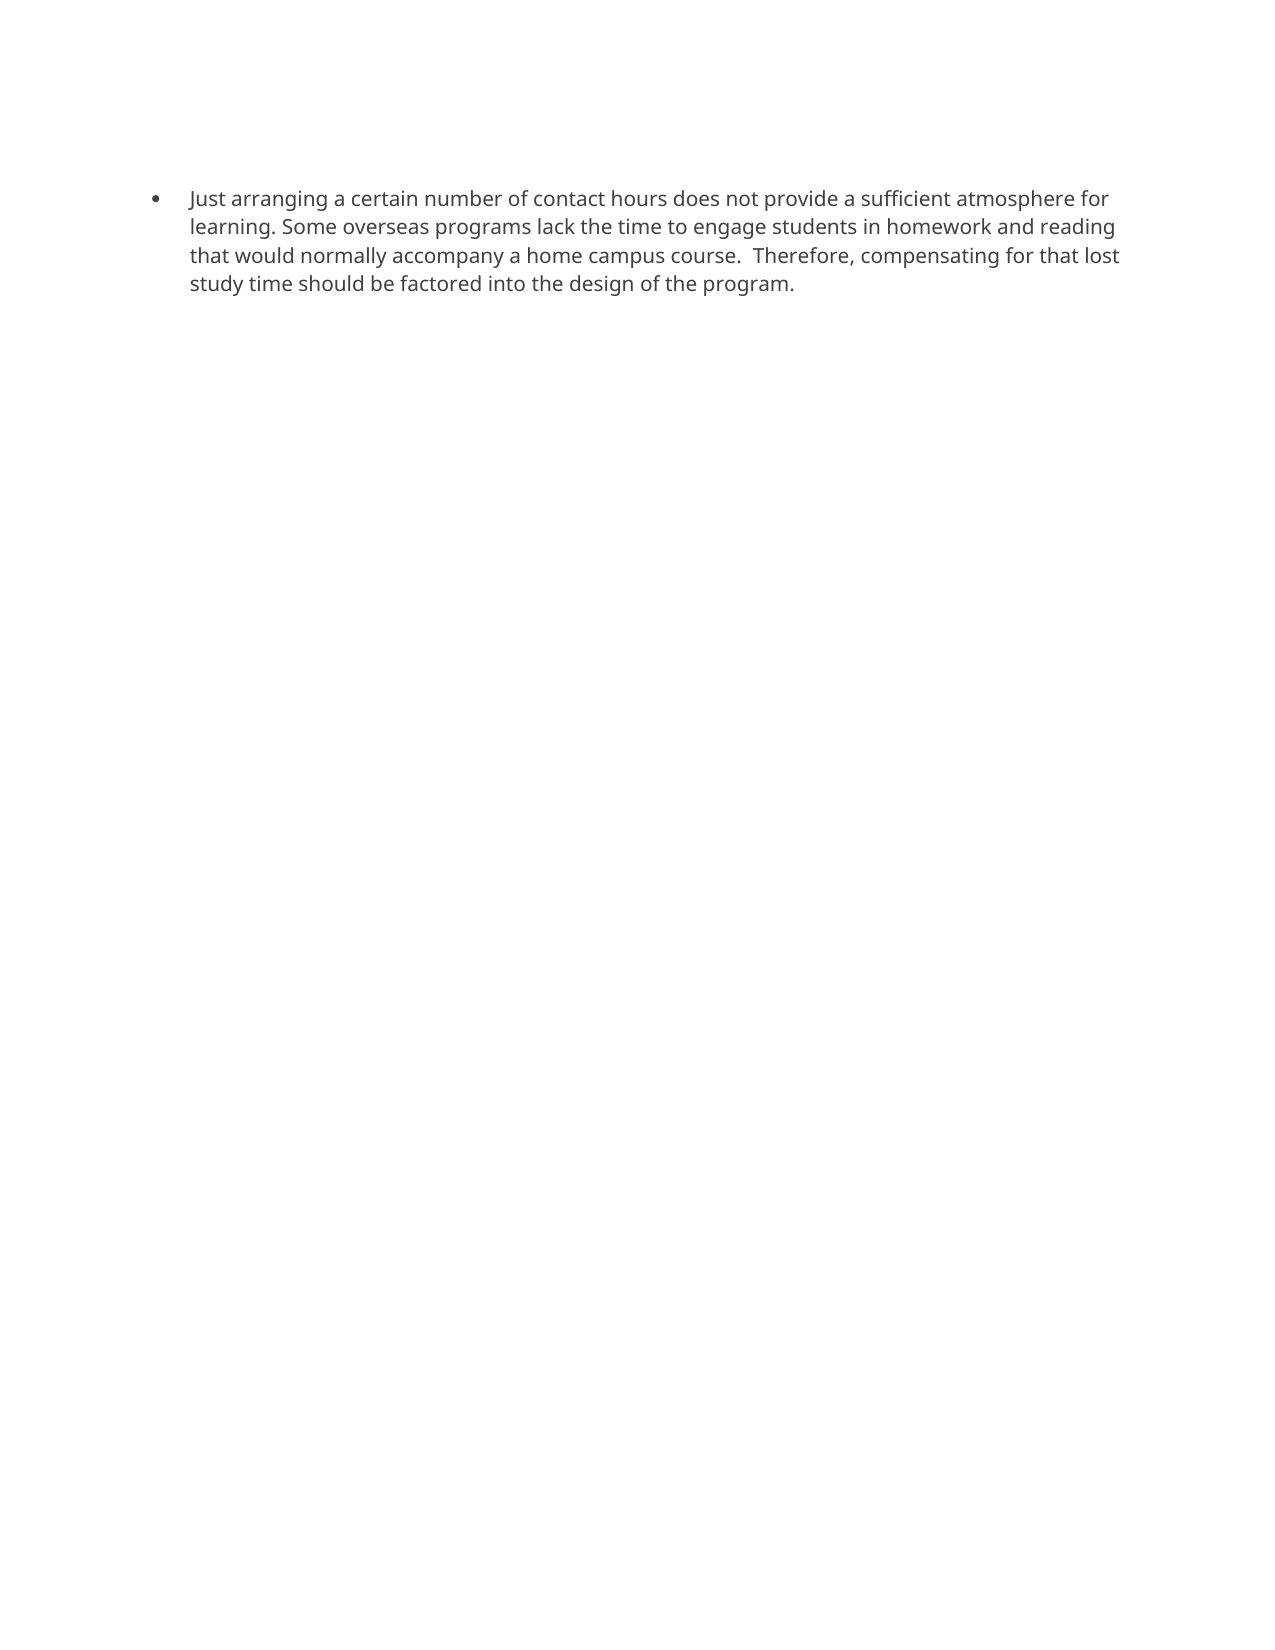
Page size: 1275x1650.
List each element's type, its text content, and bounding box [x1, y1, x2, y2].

list Just arranging a certain number of contact hours does not provide a sufficient atmosphere for learning. Some overseas programs lack the time to engage students in homework and reading that would normally accompany a home campus course. Therefore, compensating for that lost study time should be factored into the design of the program. [152, 184, 1155, 298]
